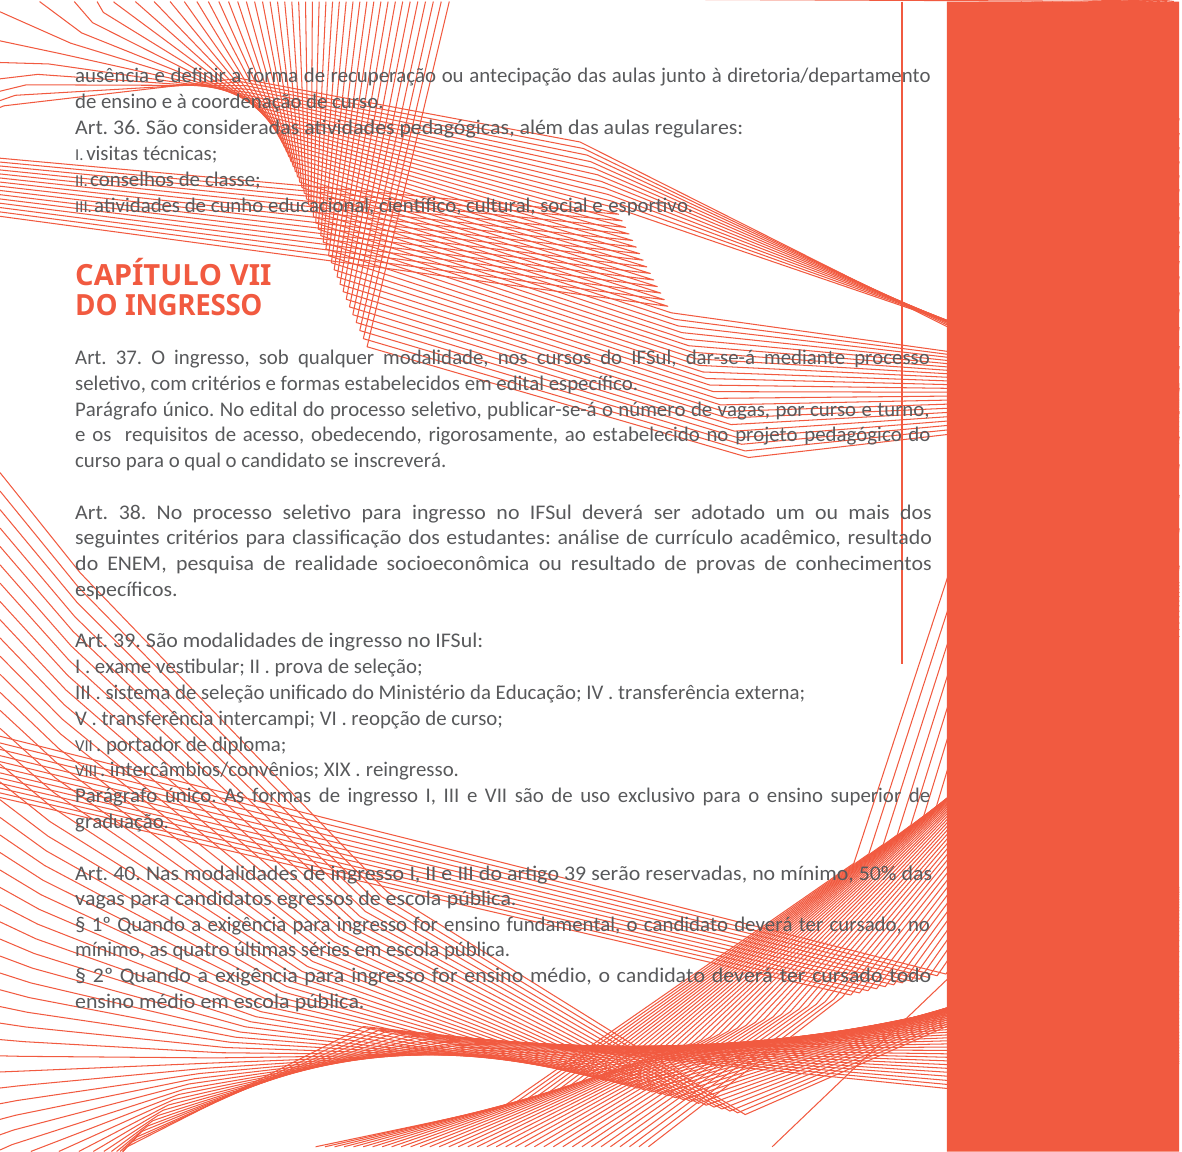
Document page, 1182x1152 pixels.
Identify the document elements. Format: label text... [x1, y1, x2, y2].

text Art. 39. São modalidades de ingresso no IFSul: [75, 627, 932, 653]
list atividades de cunho educacional, científico, cultural, social e esportivo. [75, 192, 932, 217]
text III . sistema de seleção unificado do Ministério da Educação; IV . transferência externa; [75, 679, 932, 704]
text Parágrafo único. As formas de ingresso I, III e VII são de uso exclusivo para o ensino superior de graduação. [75, 782, 932, 833]
text Art. 37. O ingresso, sob qualquer modalidade, nos cursos do IFSul, dar-se-á mediante processo seletivo, com critérios e formas estabelecidos em edital específico. [75, 344, 932, 395]
text Art. 38. No processo seletivo para ingresso no IFSul deverá ser adotado um ou mais dos seguintes critérios para classificação dos estudantes: análise de currículo acadêmico, resultado do ENEM, pesquisa de realidade socioeconômica ou resultado de provas de conhecimentos específicos. [75, 499, 932, 601]
subtitle CAPÍTULO VII DO INGRESSO [75, 260, 279, 324]
text I . exame vestibular; II . prova de seleção; [75, 653, 932, 679]
text § 1º Quando a exigência para ingresso for ensino fundamental, o candidato deverá ter cursado, no mínimo, as quatro últimas séries em escola pública. [75, 911, 932, 962]
list visitas técnicas; [75, 140, 932, 166]
text V . transferência intercampi; VI . reopção de curso; [75, 705, 932, 730]
list . intercâmbios/convênios; XIX . reingresso. [75, 757, 932, 782]
list conselhos de classe; [75, 166, 932, 192]
list . portador de diploma; [75, 731, 932, 756]
text Art. 36. São consideradas atividades pedagógicas, além das aulas regulares: [75, 114, 932, 139]
text § 2º Quando a exigência para ingresso for ensino médio, o candidato deverá ter cursado todo ensino médio em escola pública. [75, 962, 932, 1013]
text Parágrafo único. No edital do processo seletivo, publicar-se-á o número de vagas, por curso e turno, e os requisitos de acesso, obedecendo, rigorosamente, ao estabelecido no projeto pedagógico do curso para o qual o candidato se inscreverá. [75, 396, 932, 472]
text Art. 40. Nas modalidades de ingresso I, II e III do artigo 39 serão reservadas, no mínimo, 50% das vagas para candidatos egressos de escola pública. [75, 860, 932, 911]
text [75, 62, 932, 113]
